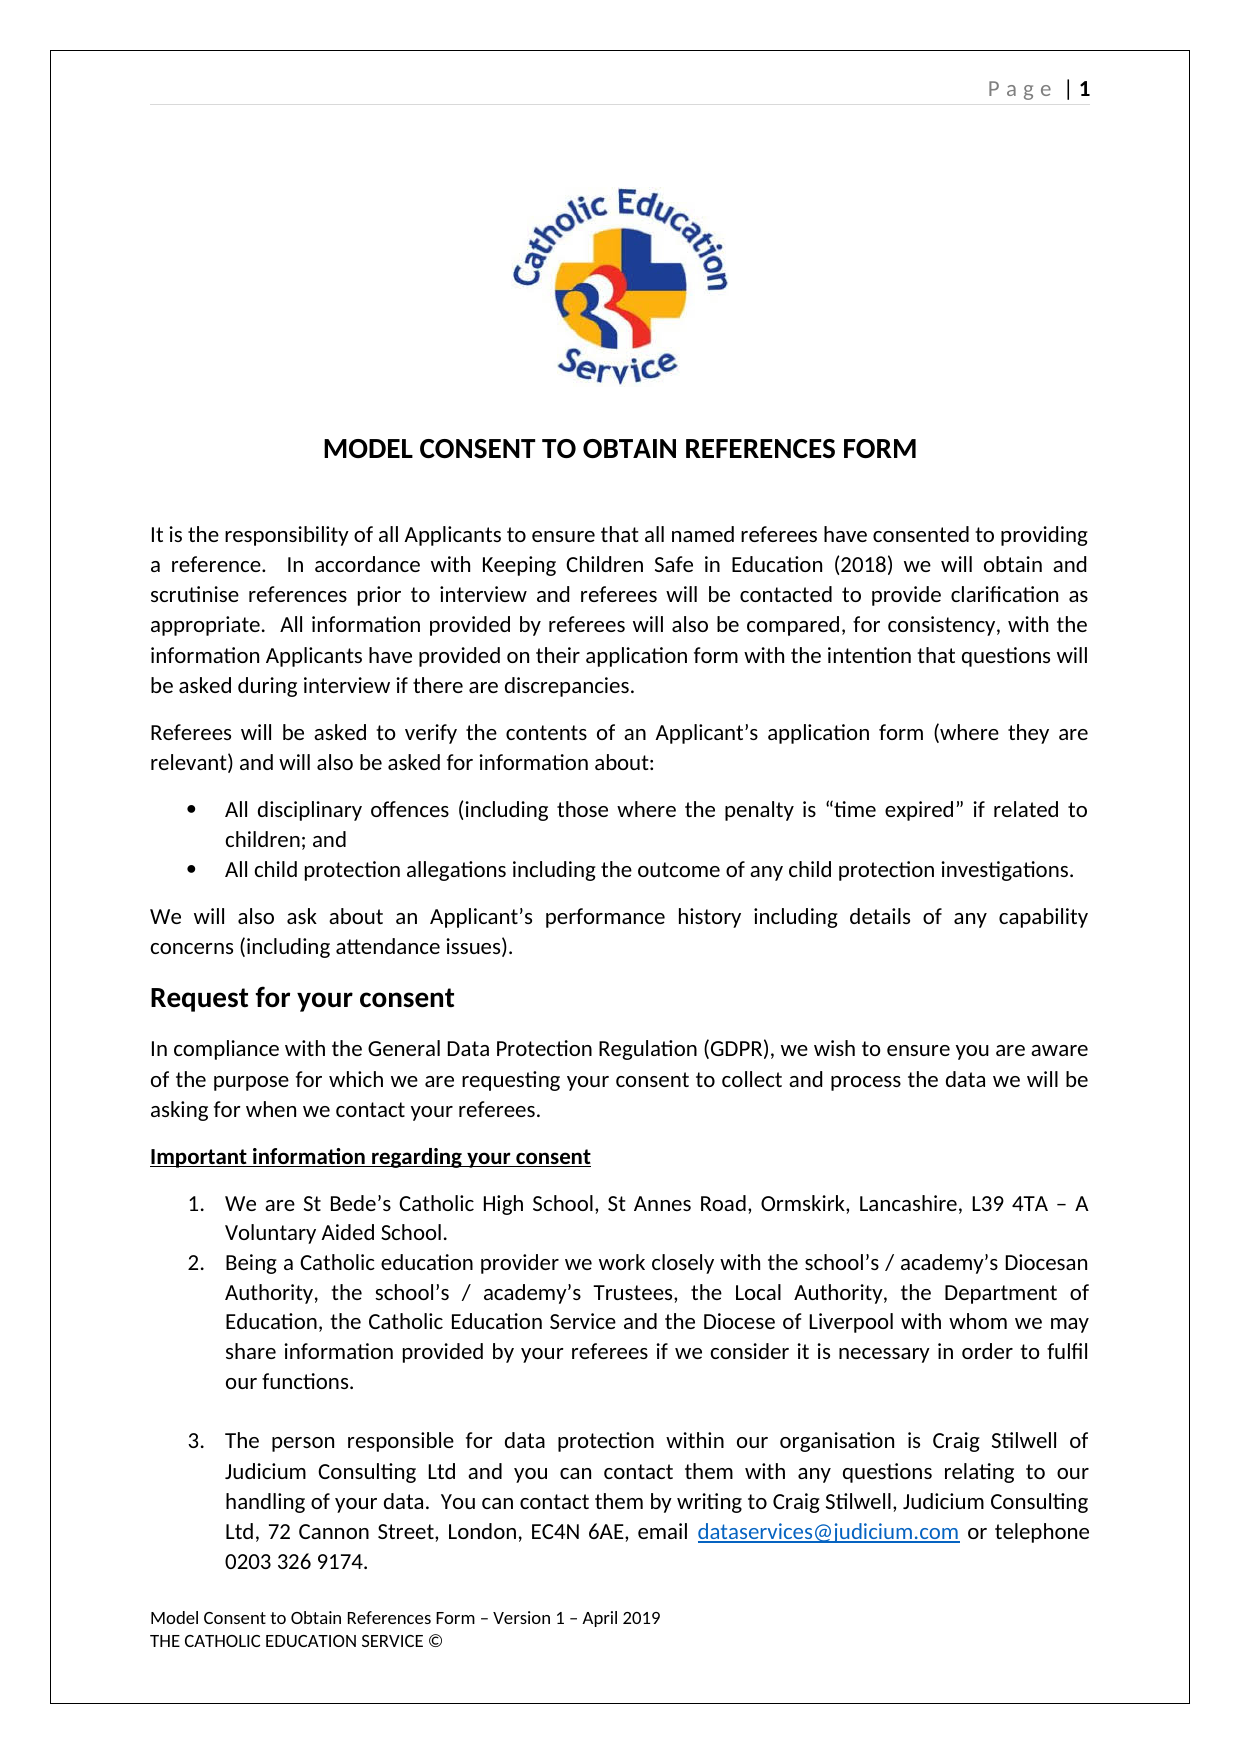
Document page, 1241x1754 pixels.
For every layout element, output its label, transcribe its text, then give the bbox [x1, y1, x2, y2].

text It is the responsibility of all Applicants to ensure that all named referees have consented to providing a reference. In accordance with Keeping Children Safe in Education (2018) we will obtain and scrutinise references prior to interview and referees will be contacted to provide clarification as appropriate. All information provided by referees will also be compared, for consistency, with the information Applicants have provided on their application form with the intention that questions will be asked during interview if there are discrepancies. [150, 520, 1090, 699]
text We will also ask about an Applicant’s performance history including details of any capability concerns (including attendance issues). [150, 902, 1090, 961]
list We are St Bede’s Catholic High School, St Annes Road, Ormskirk, Lancashire, L39 4TA – A Voluntary Aided School. [187, 1189, 1090, 1246]
list All child protection allegations including the outcome of any child protection investigations. [187, 855, 1090, 883]
text Request for your consent [150, 979, 1090, 1015]
list The person responsible for data protection within our organisation is Craig Stilwell of Judicium Consulting Ltd and you can contact them with any questions relating to our handling of your data. You can contact them by writing to Craig Stilwell, Judicium Consulting Ltd, 72 Cannon Street, London, EC4N 6AE, email dataservices@judicium.com or telephone 0203 326 9174. [187, 1427, 1090, 1576]
picture [511, 187, 729, 387]
title MODEL CONSENT TO OBTAIN REFERENCES FORM [150, 430, 1090, 466]
list Being a Catholic education provider we work closely with the school’s / academy’s Diocesan Authority, the school’s / academy’s Trustees, the Local Authority, the Department of Education, the Catholic Education Service and the Diocese of Liverpool with whom we may share information provided by your referees if we consider it is necessary in order to fulfil our functions. [187, 1248, 1090, 1395]
text In compliance with the General Data Protection Regulation (GDPR), we wish to ensure you are aware of the purpose for which we are requesting your consent to collect and process the data we will be asking for when we contact your referees. [150, 1034, 1090, 1123]
list All disciplinary offences (including those where the penalty is “time expired” if related to children; and [187, 795, 1090, 853]
text Important information regarding your consent [150, 1142, 1090, 1170]
text Referees will be asked to verify the contents of an Applicant’s application form (where they are relevant) and will also be asked for information about: [150, 718, 1090, 776]
